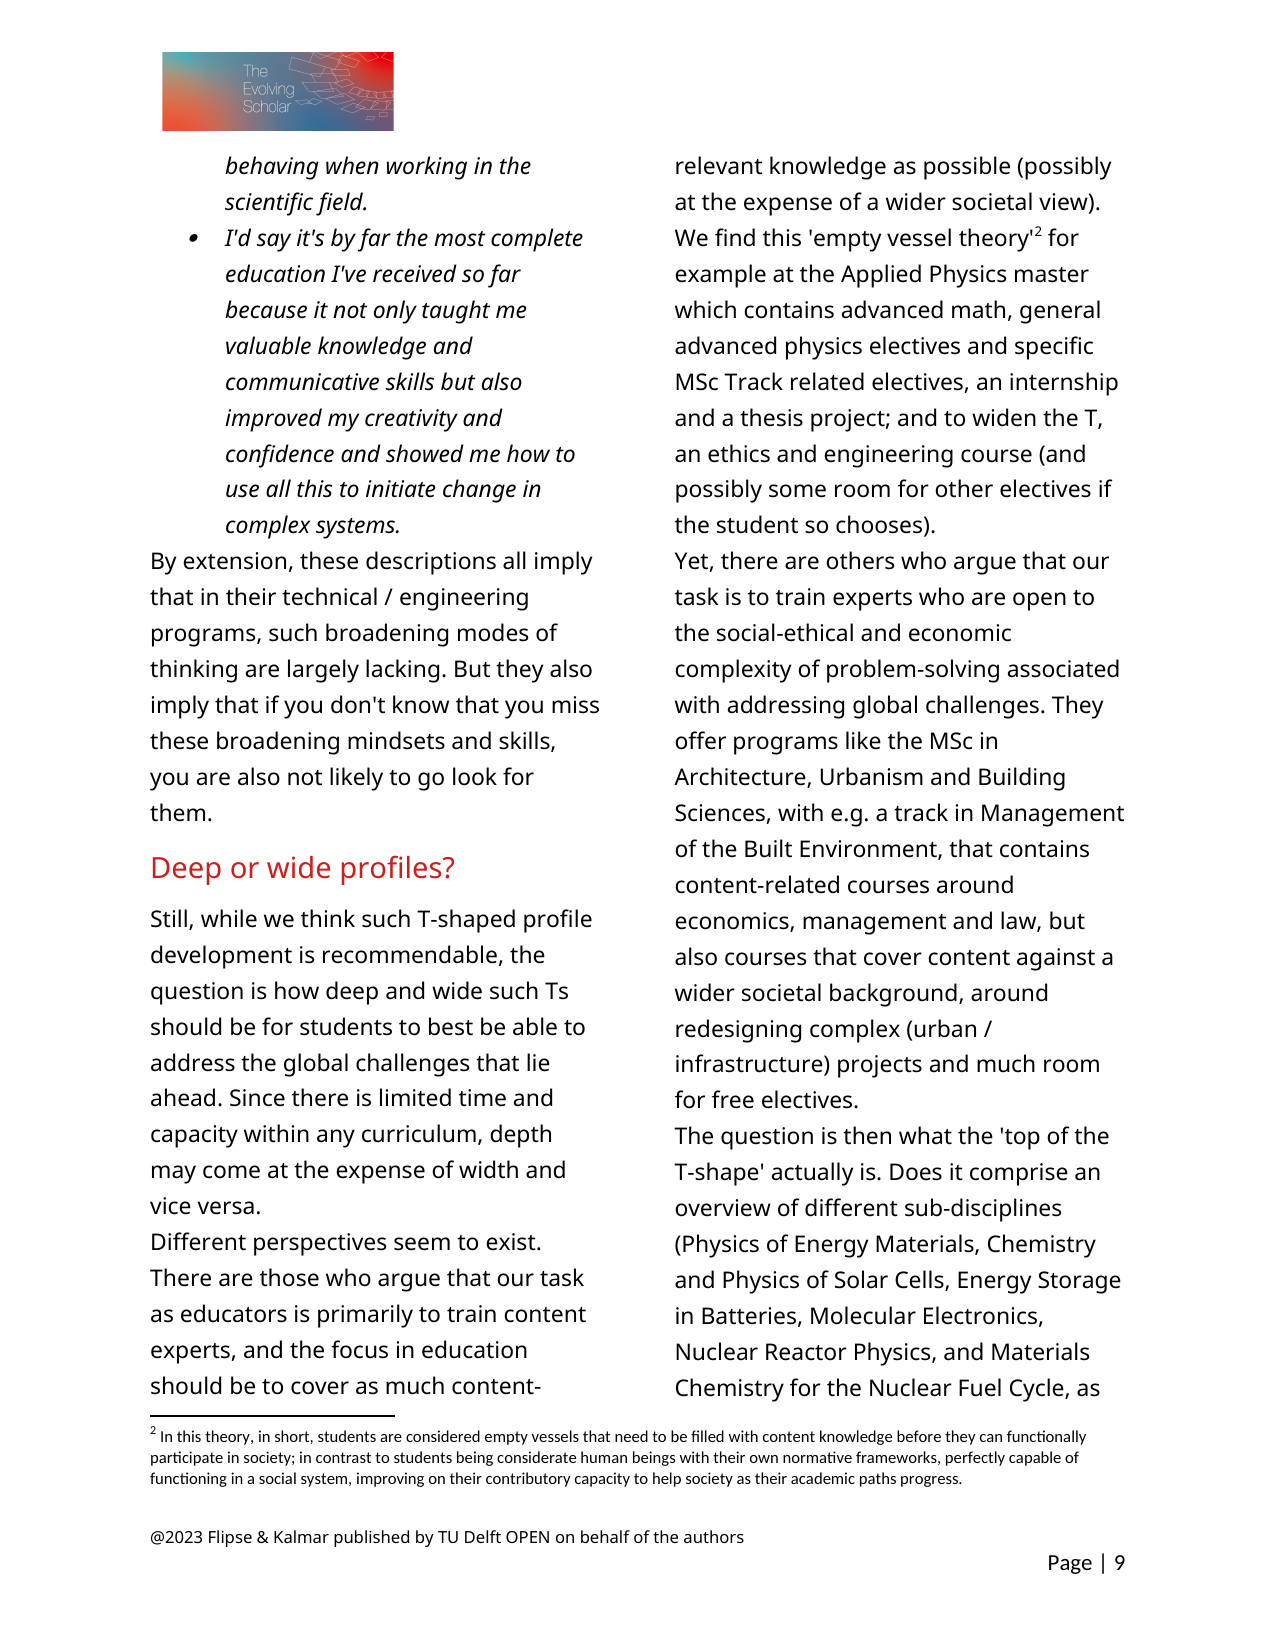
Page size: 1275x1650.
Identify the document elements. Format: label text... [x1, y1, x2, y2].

text Different perspectives seem to exist. There are those who argue that our task as educators is primarily to train content experts, and the focus in education should be to cover as much content-relevant knowledge as possible (possibly at the expense of a wider societal view). We find this 'empty vessel theory' for example at the Applied Physics master which contains advanced math, general advanced physics electives and specific MSc Track related electives, an internship and a thesis project; and to widen the T, an ethics and engineering course (and possibly some room for other electives if the student so chooses). [674, 150, 1125, 541]
text Still, while we think such T-shaped profile development is recommendable, the question is how deep and wide such Ts should be for students to best be able to address the global challenges that lie ahead. Since there is limited time and capacity within any curriculum, depth may come at the expense of width and vice versa. [150, 903, 601, 1221]
text By extension, these descriptions all imply that in their technical / engineering programs, such broadening modes of thinking are largely lacking. But they also imply that if you don't know that you miss these broadening mindsets and skills, you are also not likely to go look for them. [150, 545, 601, 828]
text Yet, there are others who argue that our task is to train experts who are open to the social-ethical and economic complexity of problem-solving associated with addressing global challenges. They offer programs like the MSc in Architecture, Urbanism and Building Sciences, with e.g. a track in Management of the Built Environment, that contains content-related courses around economics, management and law, but also courses that cover content against a wider societal background, around redesigning complex (urban / infrastructure) projects and much room for free electives. [674, 545, 1125, 1116]
text Different perspectives seem to exist. There are those who argue that our task as educators is primarily to train content experts, and the focus in education should be to cover as much content-relevant knowledge as possible (possibly at the expense of a wider societal view). We find this 'empty vessel theory' for example at the Applied Physics master which contains advanced math, general advanced physics electives and specific MSc Track related electives, an internship and a thesis project; and to widen the T, an ethics and engineering course (and possibly some room for other electives if the student so chooses). [150, 1226, 601, 1401]
picture [162, 52, 394, 131]
list I'd say it's by far the most complete education I've received so far because it not only taught me valuable knowledge and communicative skills but also improved my creativity and confidence and showed me how to use all this to initiate change in complex systems. [187, 222, 601, 541]
subtitle Deep or wide profiles? [150, 847, 601, 887]
